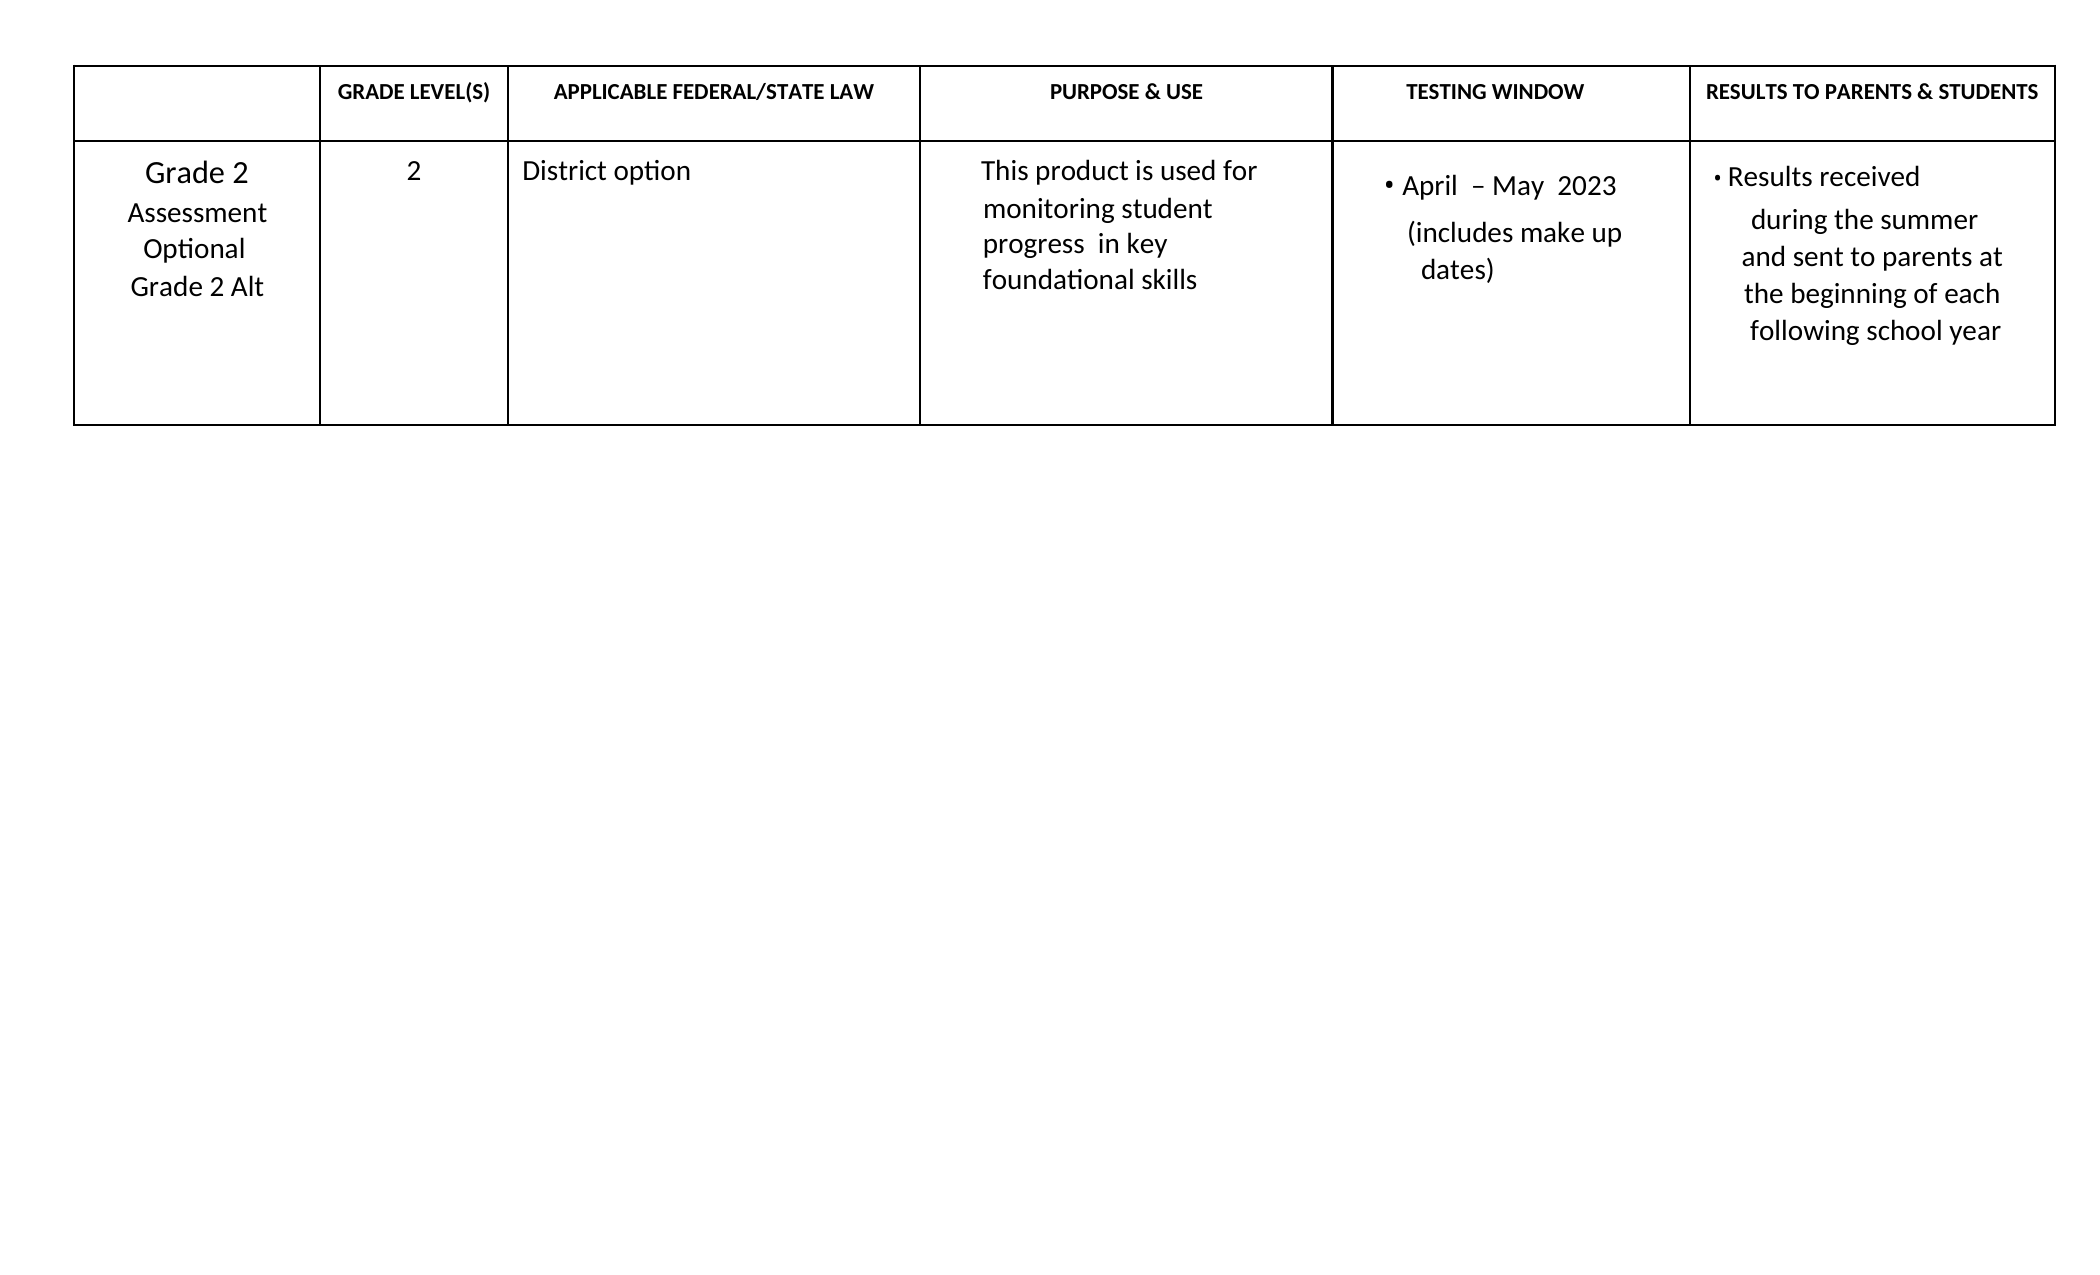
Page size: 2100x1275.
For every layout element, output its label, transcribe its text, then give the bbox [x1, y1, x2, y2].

table_header [75, 67, 319, 140]
table_header RESULTS TO PARENTS & STUDENTS [1691, 67, 2054, 140]
table_header GRADE LEVEL(S) [321, 67, 507, 140]
table_header APPLICABLE FEDERAL/STATE LAW [509, 67, 919, 140]
table_header TESTING WINDOW [1334, 67, 1689, 140]
table_cell District option [509, 142, 919, 423]
table_cell 2 [321, 142, 507, 423]
table_header PURPOSE & USE [921, 67, 1331, 140]
table_cell Grade 2 Assessment Optional Grade 2 Alt [75, 142, 319, 423]
table_cell • April – May 2023 (includes make up dates) [1334, 142, 1689, 423]
table_cell This product is used for monitoring student progress in key foundational skills [921, 142, 1331, 423]
table_cell • Results received during the summer and sent to parents at the beginning of each following school year [1691, 142, 2054, 423]
